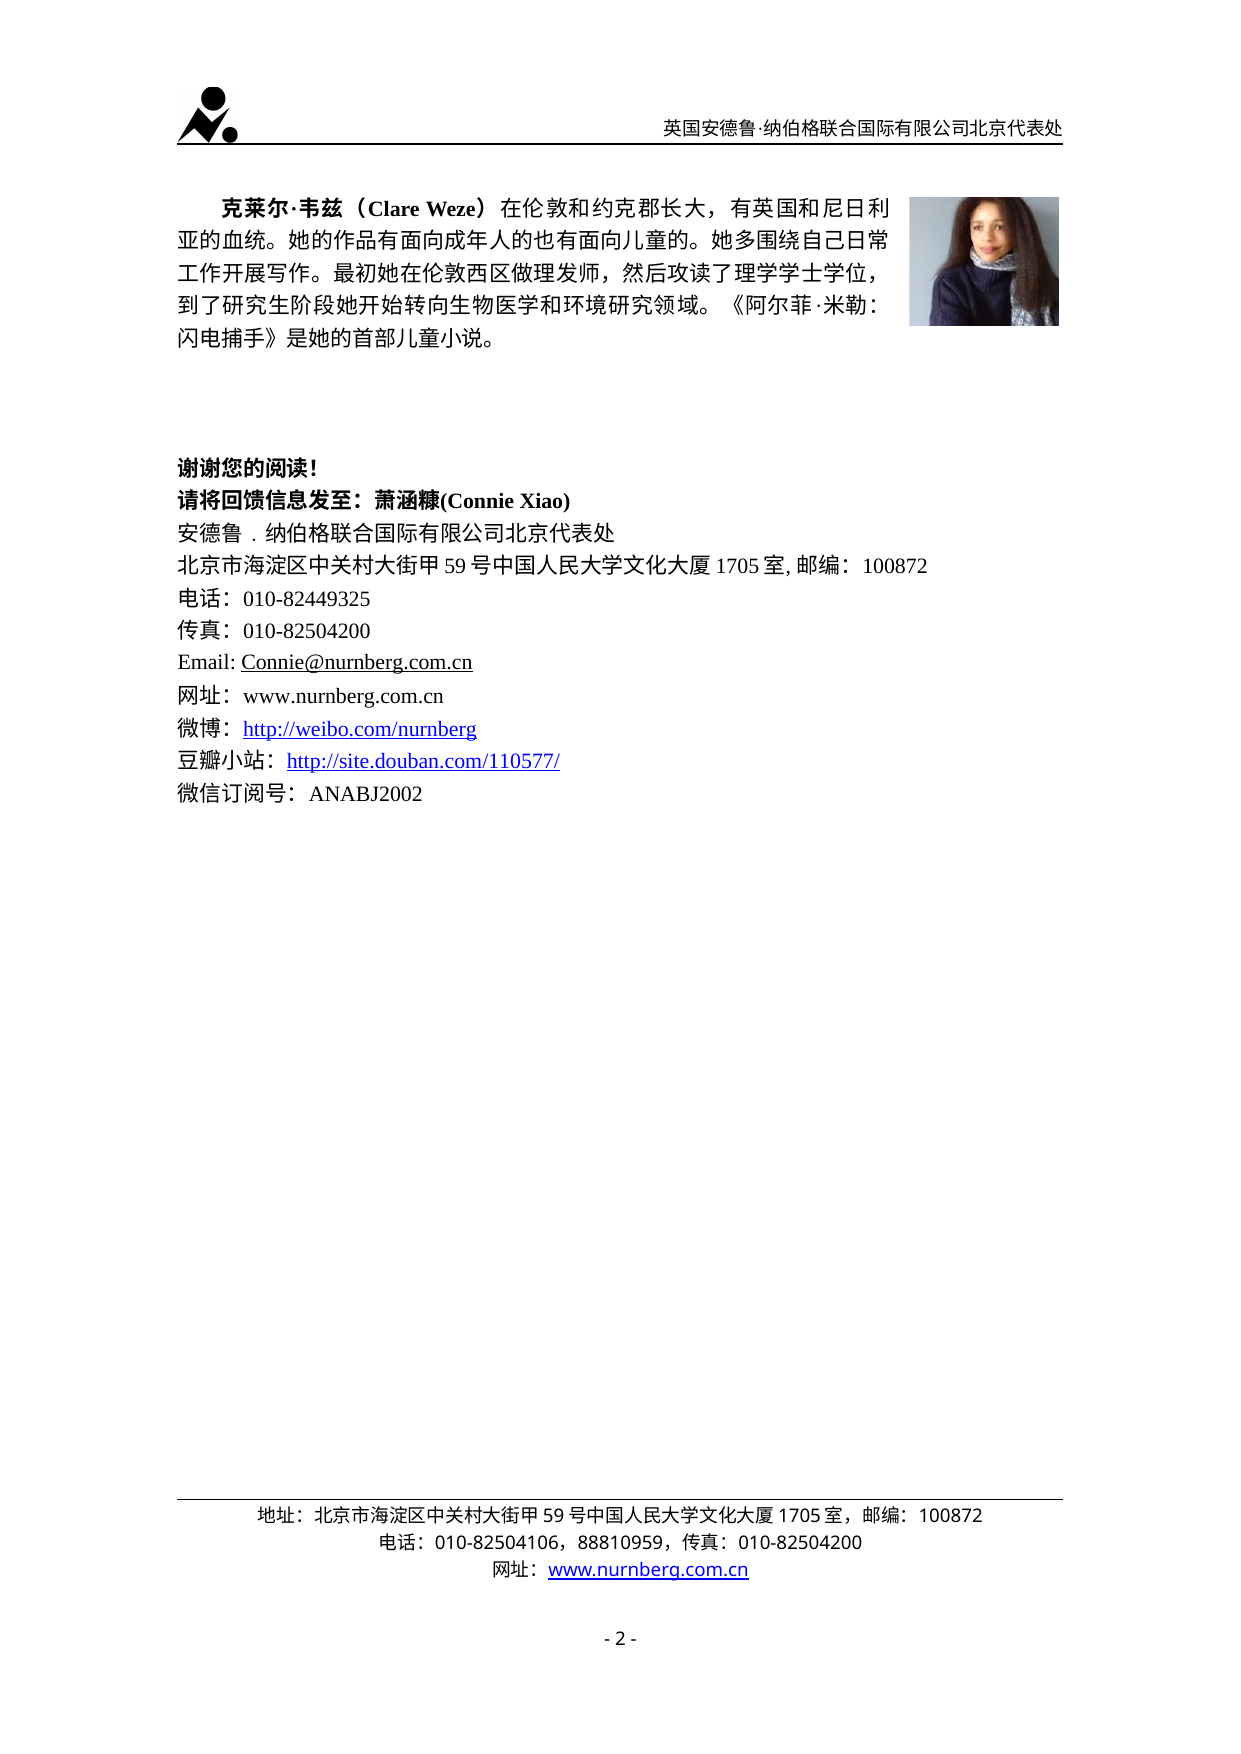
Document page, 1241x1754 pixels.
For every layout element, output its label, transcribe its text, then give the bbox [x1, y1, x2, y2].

picture [177, 87, 238, 143]
text 豆瓣小站：http://site.douban.com/110577/ [177, 743, 1063, 775]
picture [909, 197, 1059, 326]
text 传真：010-82504200 [177, 613, 1063, 645]
text 克莱尔·韦兹（Clare Weze）在伦敦和约克郡长大，有英国和尼日利亚的血统。她的作品有面向成年人的也有面向儿童的。她多围绕自己日常工作开展写作。最初她在伦敦西区做理发师，然后攻读了理学学士学位，到了研究生阶段她开始转向生物医学和环境研究领域。《阿尔菲·米勒：闪电捕手》是她的首部儿童小说。 [177, 190, 1063, 353]
text 微信订阅号：ANABJ2002 [177, 775, 1063, 808]
text 请将回馈信息发至：萧涵糠(Connie Xiao) [177, 483, 1063, 515]
text 安德鲁﹒纳伯格联合国际有限公司北京代表处 [177, 515, 1063, 548]
text Email: Connie@nurnberg.com.cn [177, 645, 1063, 678]
text 谢谢您的阅读！ [177, 450, 1063, 483]
text 电话：010-82449325 [177, 580, 1063, 613]
text 网址：www.nurnberg.com.cn [177, 678, 1063, 710]
text 微博：http://weibo.com/nurnberg [177, 710, 1063, 743]
text 北京市海淀区中关村大街甲59号中国人民大学文化大厦1705室, 邮编：100872 [177, 548, 1063, 580]
